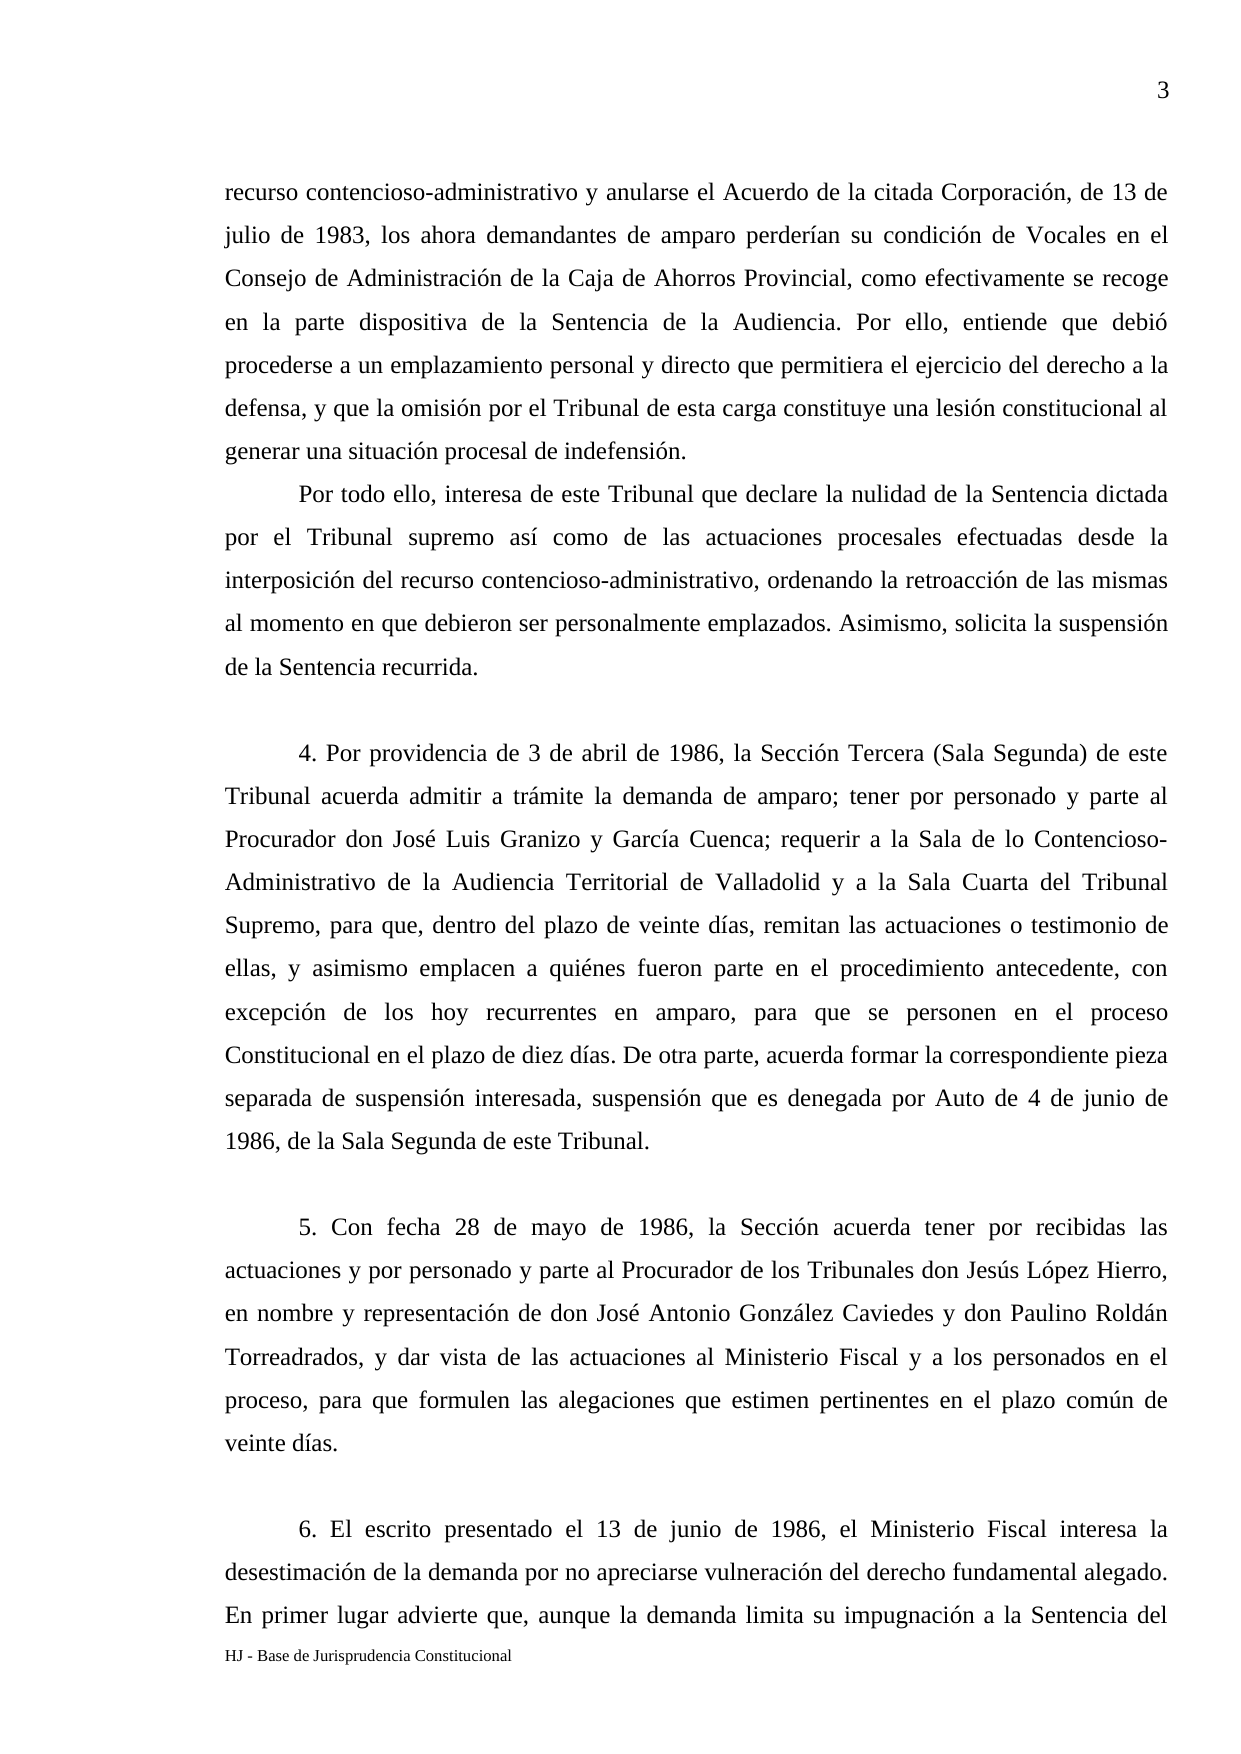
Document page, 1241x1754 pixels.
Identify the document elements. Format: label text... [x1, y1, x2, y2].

text 4. Por providencia de 3 de abril de 1986, la Sección Tercera (Sala Segunda) de este Tribunal acuerda admitir a trámite la demanda de amparo; tener por personado y parte al Procurador don José Luis Granizo y García Cuenca; requerir a la Sala de lo Contencioso-Administrativo de la Audiencia Territorial de Valladolid y a la Sala Cuarta del Tribunal Supremo, para que, dentro del plazo de veinte días, remitan las actuaciones o testimonio de ellas, y asimismo emplacen a quiénes fueron parte en el procedimiento antecedente, con excepción de los hoy recurrentes en amparo, para que se personen en el proceso Constitucional en el plazo de diez días. De otra parte, acuerda formar la correspondiente pieza separada de suspensión interesada, suspensión que es denegada por Auto de 4 de junio de 1986, de la Sala Segunda de este Tribunal. [224, 738, 1169, 1155]
text 5. Con fecha 28 de mayo de 1986, la Sección acuerda tener por recibidas las actuaciones y por personado y parte al Procurador de los Tribunales don Jesús López Hierro, en nombre y representación de don José Antonio González Caviedes y don Paulino Roldán Torreadrados, y dar vista de las actuaciones al Ministerio Fiscal y a los personados en el proceso, para que formulen las alegaciones que estimen pertinentes en el plazo común de veinte días. [224, 1212, 1169, 1457]
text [224, 177, 1169, 465]
text Por todo ello, interesa de este Tribunal que declare la nulidad de la Sentencia dictada por el Tribunal supremo así como de las actuaciones procesales efectuadas desde la interposición del recurso contencioso-administrativo, ordenando la retroacción de las mismas al momento en que debieron ser personalmente emplazados. Asimismo, solicita la suspensión de la Sentencia recurrida. [224, 479, 1169, 680]
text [224, 1514, 1169, 1629]
